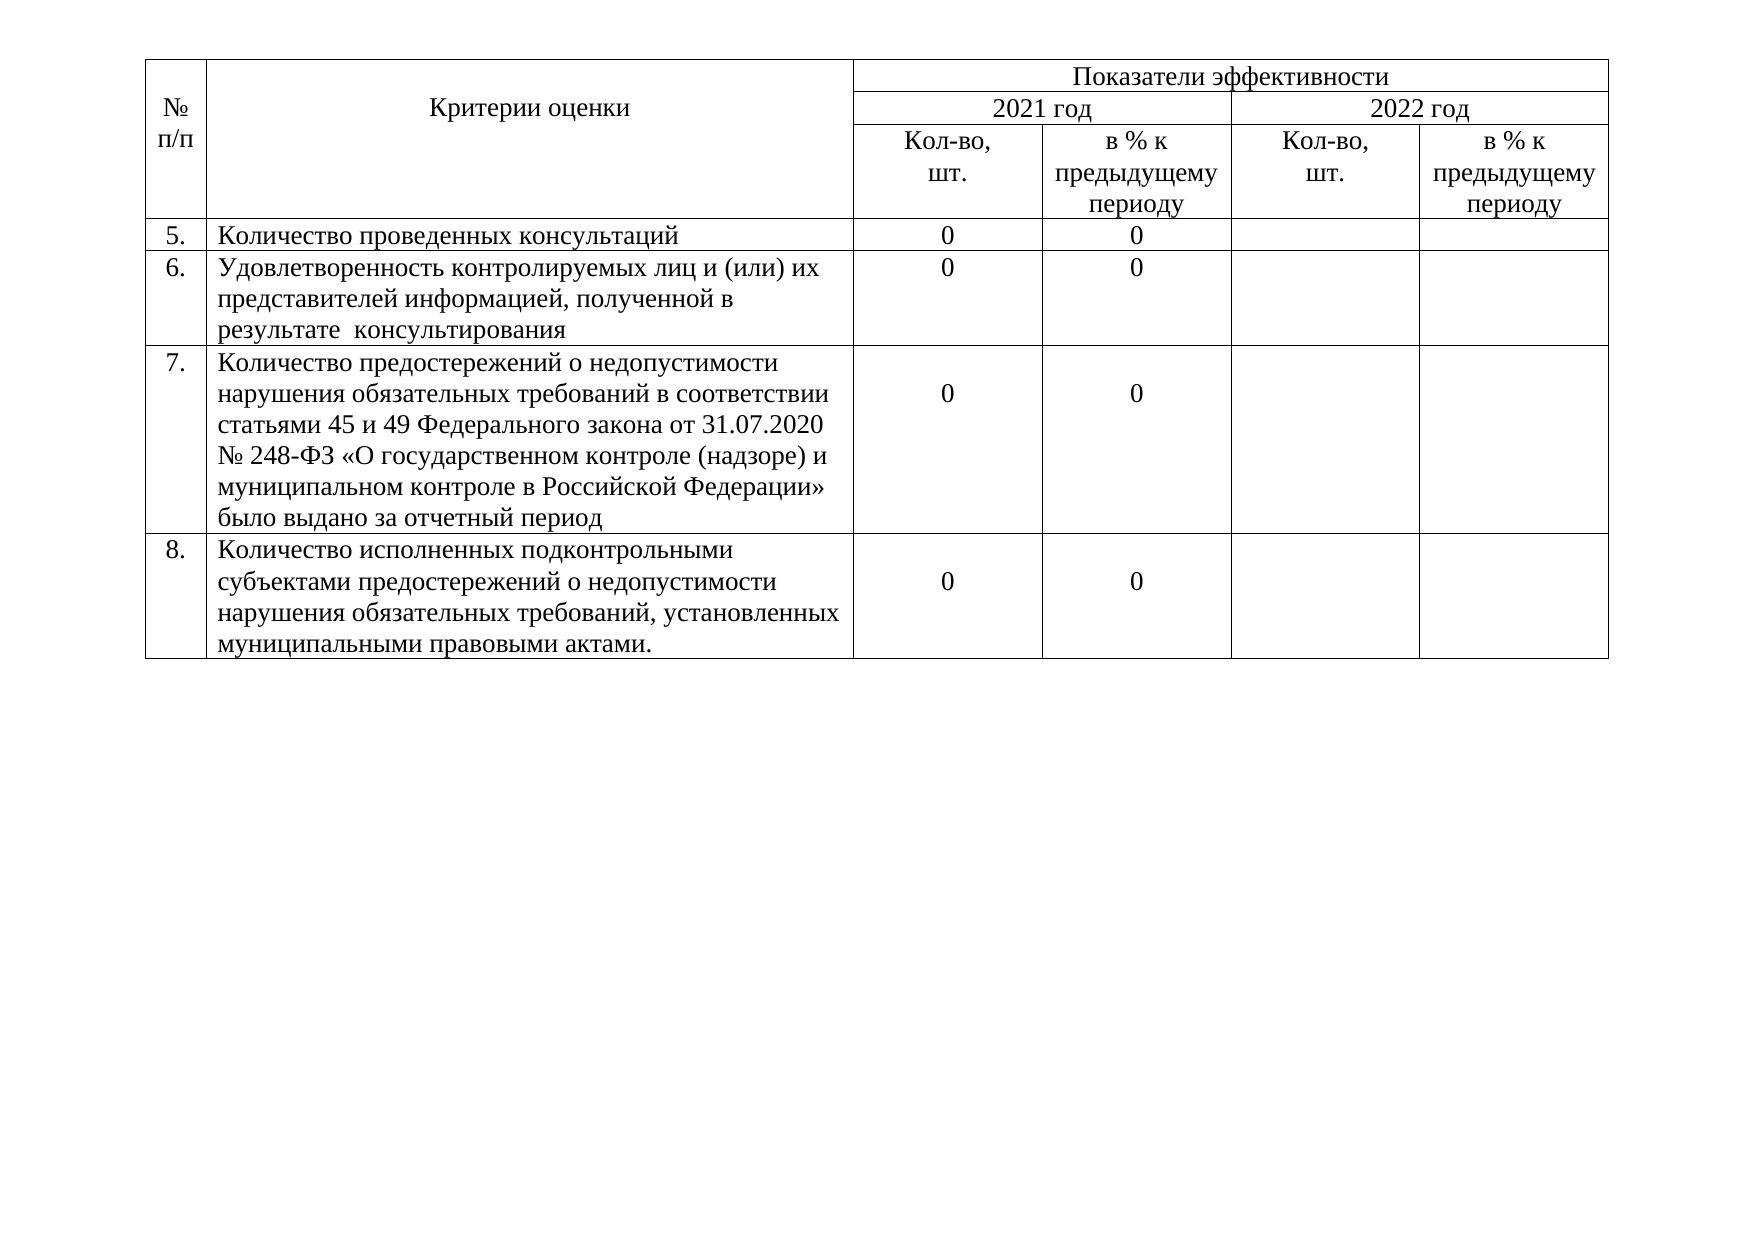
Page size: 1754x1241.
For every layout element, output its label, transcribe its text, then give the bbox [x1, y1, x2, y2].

table_cell Количество предостережений о недопустимости нарушения обязательных требований в соответствии статьями 45 и 49 Федерального закона от 31.07.2020 № 248-ФЗ «О государственном контроле (надзоре) и муниципальном контроле в Российской Федерации» было выдано за отчетный период [207, 346, 853, 532]
table_header Критерии оценки [207, 60, 853, 218]
table_cell [1232, 251, 1419, 344]
table_header Показатели эффективности [854, 60, 1608, 91]
table_cell [1420, 219, 1608, 250]
table_cell 7. [146, 346, 206, 532]
table_cell Кол-во, шт. [1232, 125, 1419, 218]
table_cell 0 [1043, 346, 1231, 532]
table_cell 0 [854, 219, 1042, 250]
table_cell 5. [146, 219, 206, 250]
table_cell 0 [1043, 534, 1231, 658]
table_cell 2021 год [854, 92, 1231, 123]
table_cell Количество проведенных консультаций [207, 219, 853, 250]
table_cell 6. [146, 251, 206, 344]
table_cell 0 [1043, 251, 1231, 344]
table_cell [1420, 346, 1608, 532]
table_cell [1232, 219, 1419, 250]
table_cell [1420, 534, 1608, 658]
table_cell [1232, 534, 1419, 658]
table_cell в % к предыдущему периоду [1420, 125, 1608, 218]
table_cell Количество исполненных подконтрольными субъектами предостережений о недопустимости нарушения обязательных требований, установленных муниципальными правовыми актами. [207, 534, 853, 658]
table_cell Удовлетворенность контролируемых лиц и (или) их представителей информацией, полученной в результате консультирования [207, 251, 853, 344]
table_cell 0 [854, 251, 1042, 344]
table_cell 0 [854, 534, 1042, 658]
table_cell 0 [1043, 219, 1231, 250]
table_cell 0 [854, 346, 1042, 532]
table_cell [1420, 251, 1608, 344]
table_cell [1232, 346, 1419, 532]
table_header № п/п [146, 60, 206, 218]
table_cell 2022 год [1232, 92, 1608, 123]
table_cell в % к предыдущему периоду [1043, 125, 1231, 218]
table_cell Кол-во, шт. [854, 125, 1042, 218]
table_cell 8. [146, 534, 206, 658]
